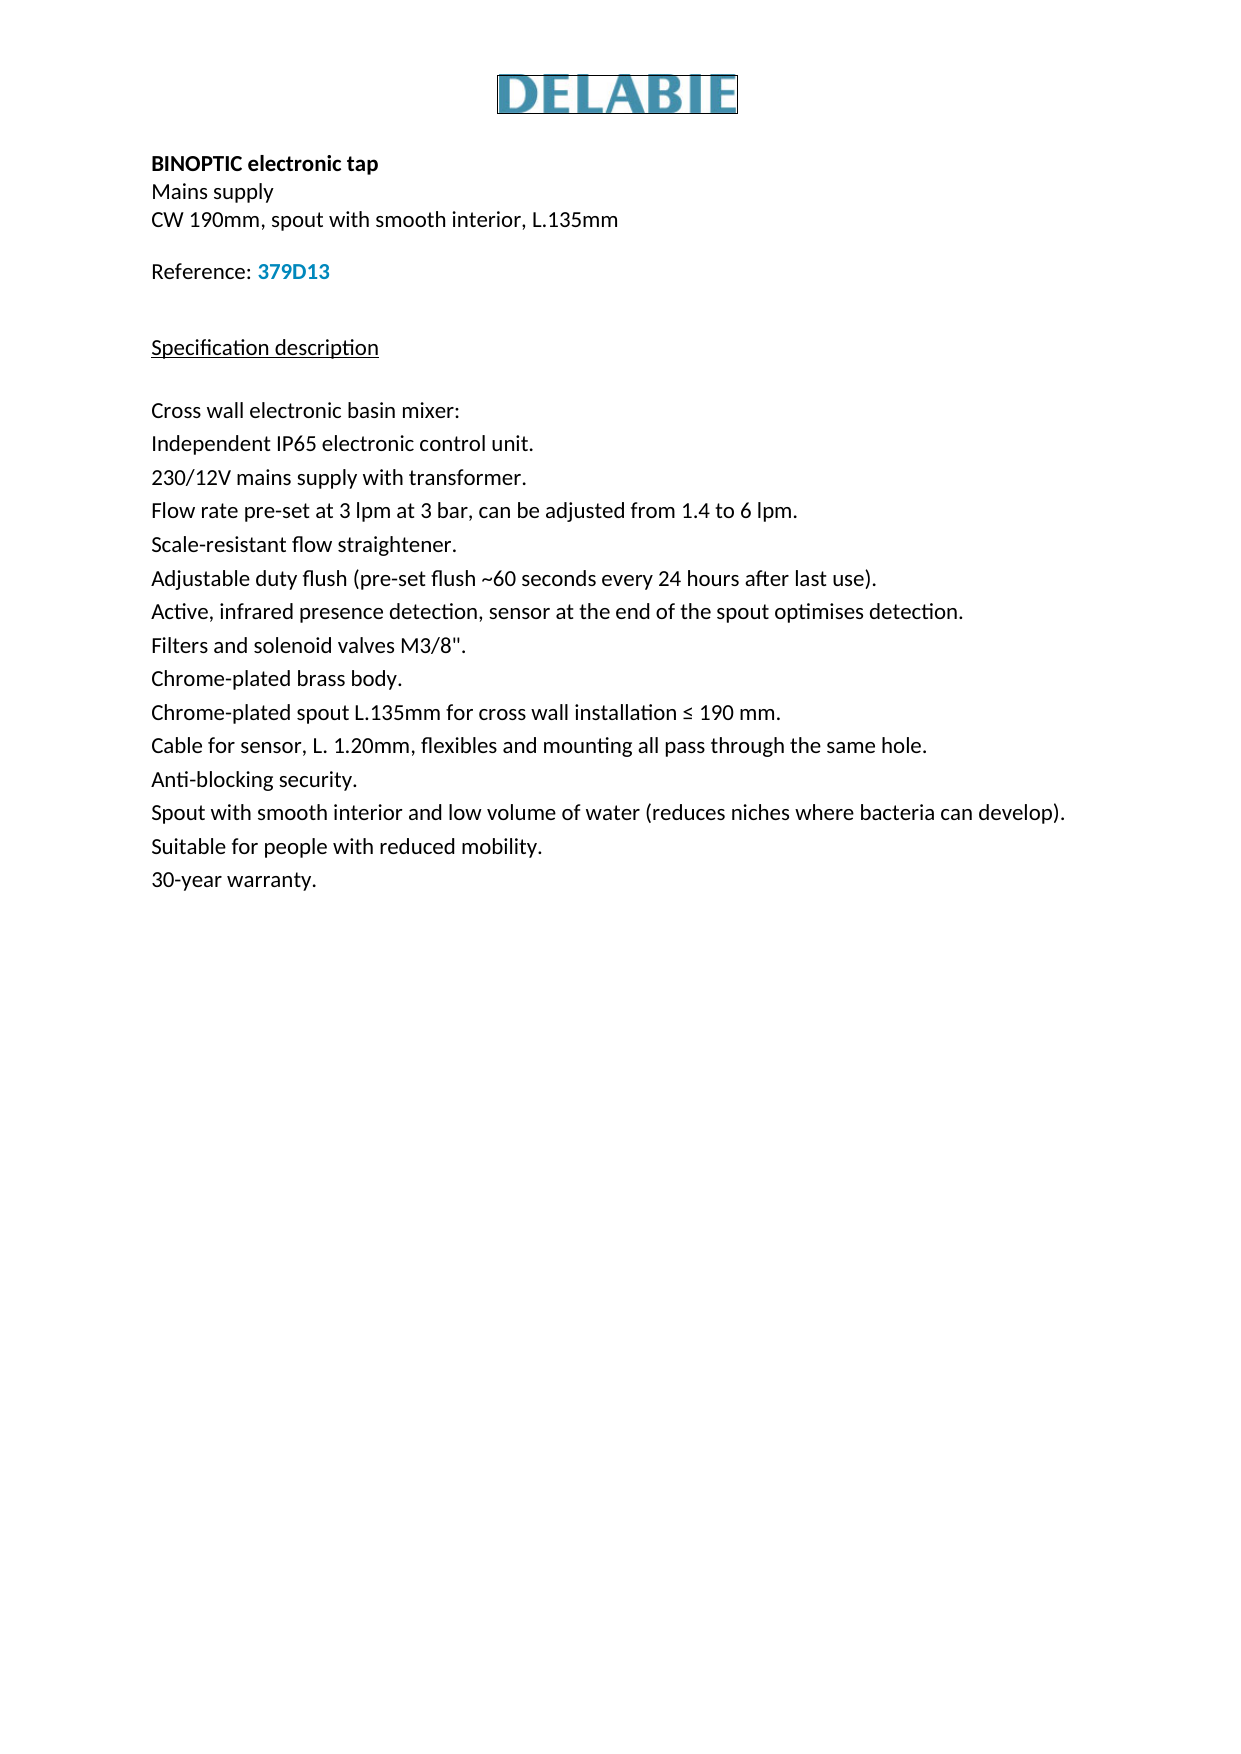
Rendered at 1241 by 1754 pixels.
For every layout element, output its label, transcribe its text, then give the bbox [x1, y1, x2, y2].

text Filters and solenoid valves M3/8". [151, 631, 1084, 659]
text Scale-resistant flow straightener. [151, 530, 1084, 558]
text Cable for sensor, L. 1.20mm, flexibles and mounting all pass through the same hole. [151, 731, 1084, 759]
text Anti-blocking security. [151, 765, 1084, 793]
picture [498, 76, 737, 113]
text Active, infrared presence detection, sensor at the end of the spout optimises detection. [151, 597, 1084, 625]
text 30-year warranty. [151, 866, 1084, 894]
text CW 190mm, spout with smooth interior, L.135mm [151, 205, 1084, 233]
text 230/12V mains supply with transformer. [151, 463, 1084, 491]
text Spout with smooth interior and low volume of water (reduces niches where bacteria can develop). [151, 798, 1084, 827]
text Specification description [151, 333, 1084, 361]
text Chrome-plated brass body. [151, 664, 1084, 692]
text BINOPTIC electronic tap [151, 149, 1084, 177]
text Cross wall electronic basin mixer: [151, 396, 1084, 424]
text Flow rate pre-set at 3 lpm at 3 bar, can be adjusted from 1.4 to 6 lpm. [151, 497, 1084, 525]
text Independent IP65 electronic control unit. [151, 429, 1084, 458]
text Chrome-plated spout L.135mm for cross wall installation ≤ 190 mm. [151, 698, 1084, 726]
text Reference: 379D13 [151, 257, 1084, 285]
text Mains supply [151, 177, 1084, 205]
text Adjustable duty flush (pre-set flush ~60 seconds every 24 hours after last use). [151, 564, 1084, 592]
text Suitable for people with reduced mobility. [151, 832, 1084, 860]
